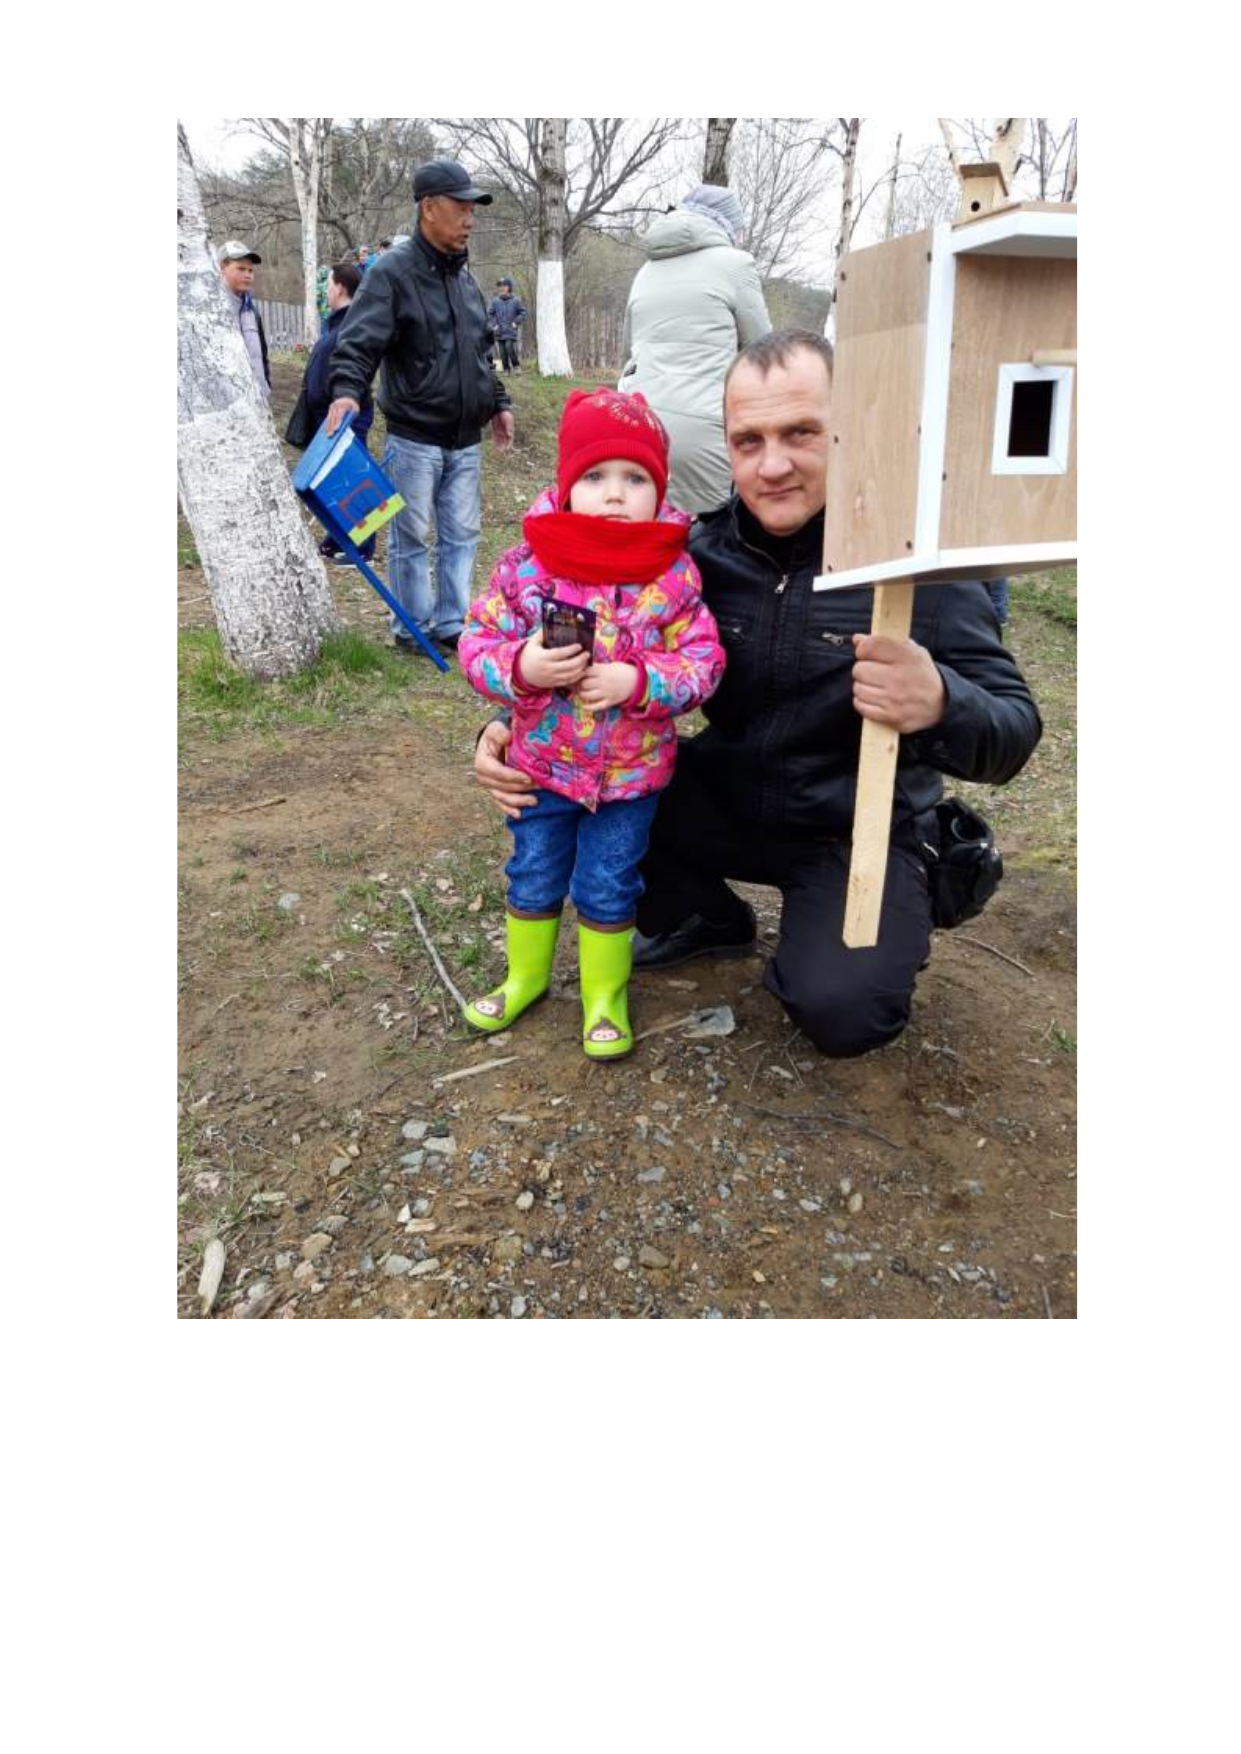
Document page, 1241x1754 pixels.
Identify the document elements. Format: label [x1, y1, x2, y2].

picture [177, 118, 1078, 1319]
